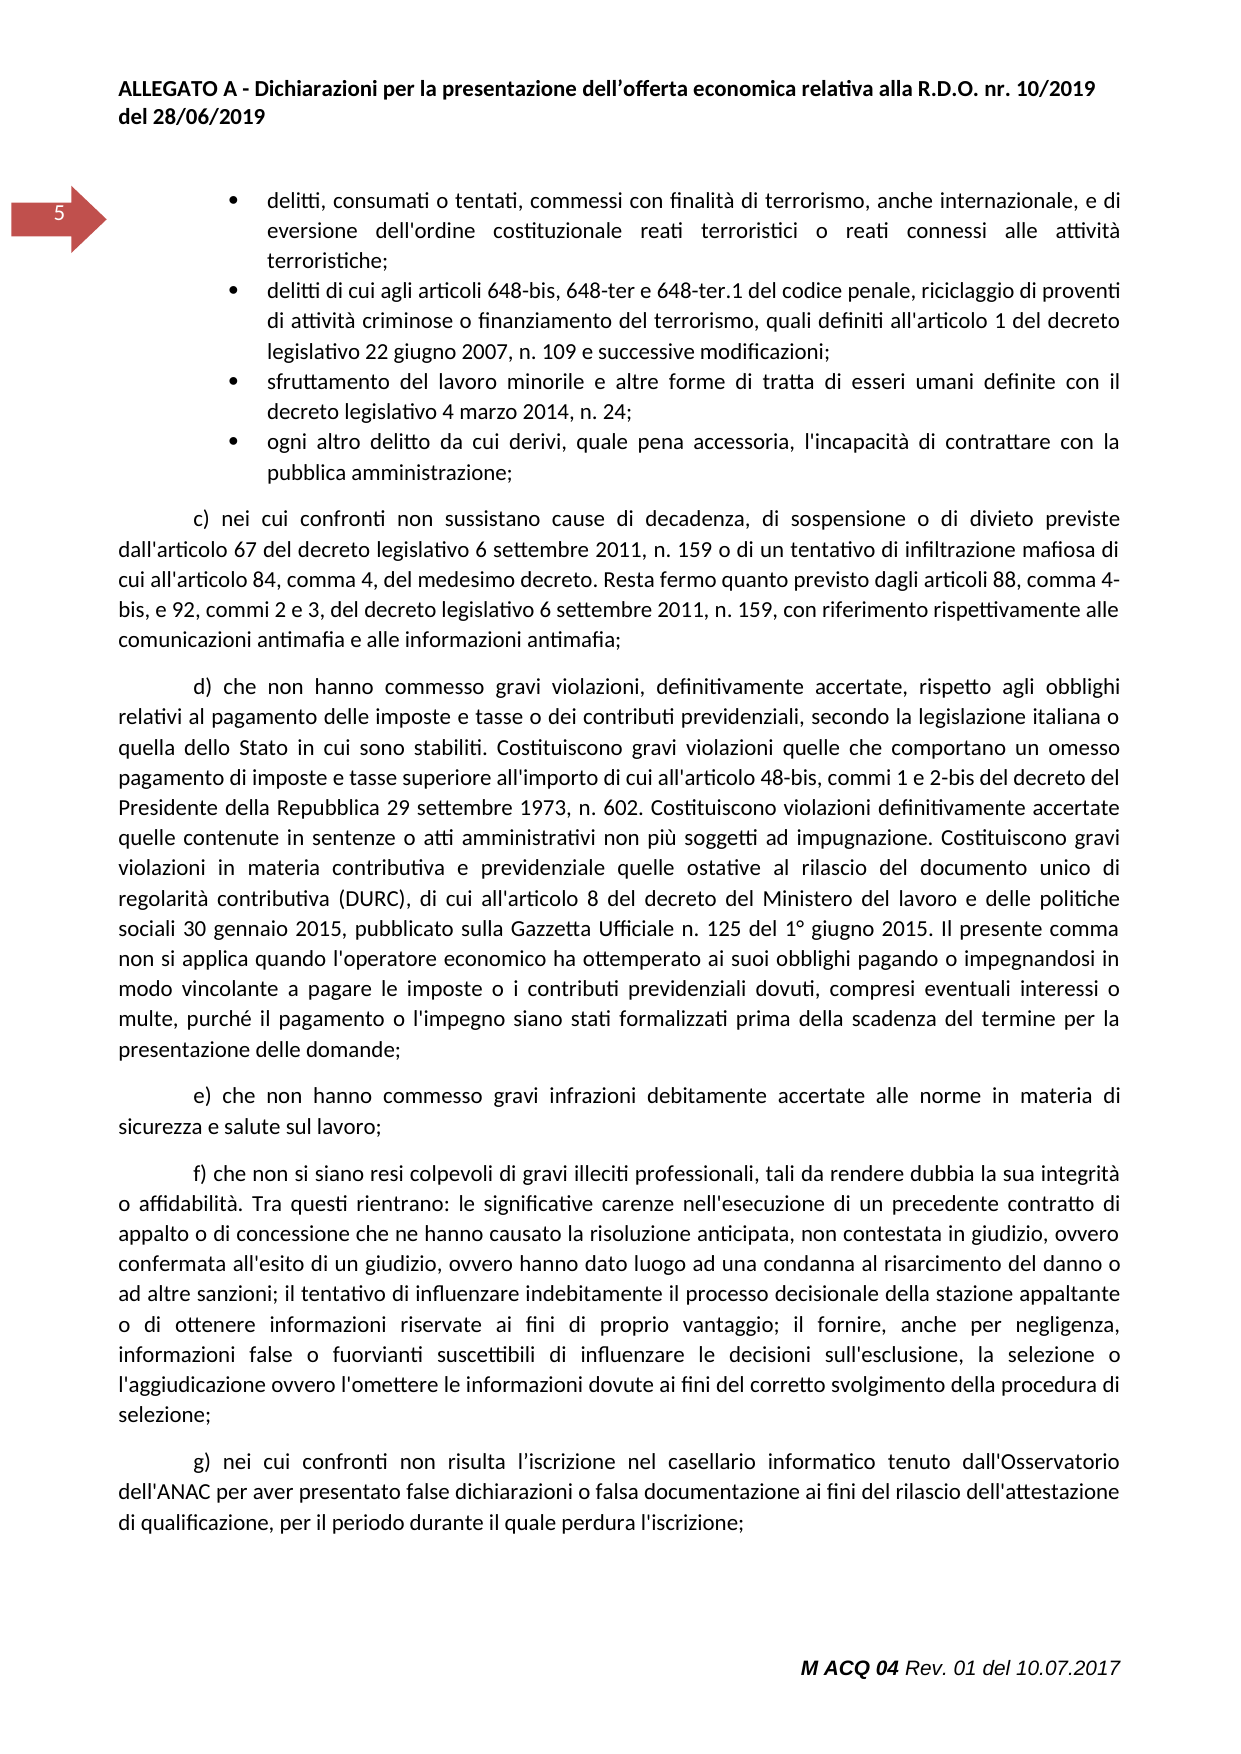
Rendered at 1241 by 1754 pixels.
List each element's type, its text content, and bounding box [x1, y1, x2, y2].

text g) nei cui confronti non risulta l’iscrizione nel casellario informatico tenuto dall'Osservatorio dell'ANAC per aver presentato false dichiarazioni o falsa documentazione ai fini del rilascio dell'attestazione di qualificazione, per il periodo durante il quale perdura l'iscrizione; [118, 1447, 1122, 1536]
list sfruttamento del lavoro minorile e altre forme di tratta di esseri umani definite con il decreto legislativo 4 marzo 2014, n. 24; [229, 367, 1122, 425]
text d) che non hanno commesso gravi violazioni, definitivamente accertate, rispetto agli obblighi relativi al pagamento delle imposte e tasse o dei contributi previdenziali, secondo la legislazione italiana o quella dello Stato in cui sono stabiliti. Costituiscono gravi violazioni quelle che comportano un omesso pagamento di imposte e tasse superiore all'importo di cui all'articolo 48-bis, commi 1 e 2-bis del decreto del Presidente della Repubblica 29 settembre 1973, n. 602. Costituiscono violazioni definitivamente accertate quelle contenute in sentenze o atti amministrativi non più soggetti ad impugnazione. Costituiscono gravi violazioni in materia contributiva e previdenziale quelle ostative al rilascio del documento unico di regolarità contributiva (DURC), di cui all'articolo 8 del decreto del Ministero del lavoro e delle politiche sociali 30 gennaio 2015, pubblicato sulla Gazzetta Ufficiale n. 125 del 1° giugno 2015. Il presente comma non si applica quando l'operatore economico ha ottemperato ai suoi obblighi pagando o impegnandosi in modo vincolante a pagare le imposte o i contributi previdenziali dovuti, compresi eventuali interessi o multe, purché il pagamento o l'impegno siano stati formalizzati prima della scadenza del termine per la presentazione delle domande; [118, 672, 1122, 1063]
text f) che non si siano resi colpevoli di gravi illeciti professionali, tali da rendere dubbia la sua integrità o affidabilità. Tra questi rientrano: le significative carenze nell'esecuzione di un precedente contratto di appalto o di concessione che ne hanno causato la risoluzione anticipata, non contestata in giudizio, ovvero confermata all'esito di un giudizio, ovvero hanno dato luogo ad una condanna al risarcimento del danno o ad altre sanzioni; il tentativo di influenzare indebitamente il processo decisionale della stazione appaltante o di ottenere informazioni riservate ai fini di proprio vantaggio; il fornire, anche per negligenza, informazioni false o fuorvianti suscettibili di influenzare le decisioni sull'esclusione, la selezione o l'aggiudicazione ovvero l'omettere le informazioni dovute ai fini del corretto svolgimento della procedura di selezione; [118, 1159, 1122, 1428]
text c) nei cui confronti non sussistano cause di decadenza, di sospensione o di divieto previste dall'articolo 67 del decreto legislativo 6 settembre 2011, n. 159 o di un tentativo di infiltrazione mafiosa di cui all'articolo 84, comma 4, del medesimo decreto. Resta fermo quanto previsto dagli articoli 88, comma 4-bis, e 92, commi 2 e 3, del decreto legislativo 6 settembre 2011, n. 159, con riferimento rispettivamente alle comunicazioni antimafia e alle informazioni antimafia; [118, 504, 1122, 653]
list ogni altro delitto da cui derivi, quale pena accessoria, l'incapacità di contrattare con la pubblica amministrazione; [229, 427, 1122, 486]
text e) che non hanno commesso gravi infrazioni debitamente accertate alle norme in materia di sicurezza e salute sul lavoro; [118, 1082, 1122, 1140]
list delitti di cui agli articoli 648-bis, 648-ter e 648-ter.1 del codice penale, riciclaggio di proventi di attività criminose o finanziamento del terrorismo, quali definiti all'articolo 1 del decreto legislativo 22 giugno 2007, n. 109 e successive modificazioni; [229, 276, 1122, 365]
list delitti, consumati o tentati, commessi con finalità di terrorismo, anche internazionale, e di eversione dell'ordine costituzionale reati terroristici o reati connessi alle attività terroristiche; [229, 186, 1122, 274]
